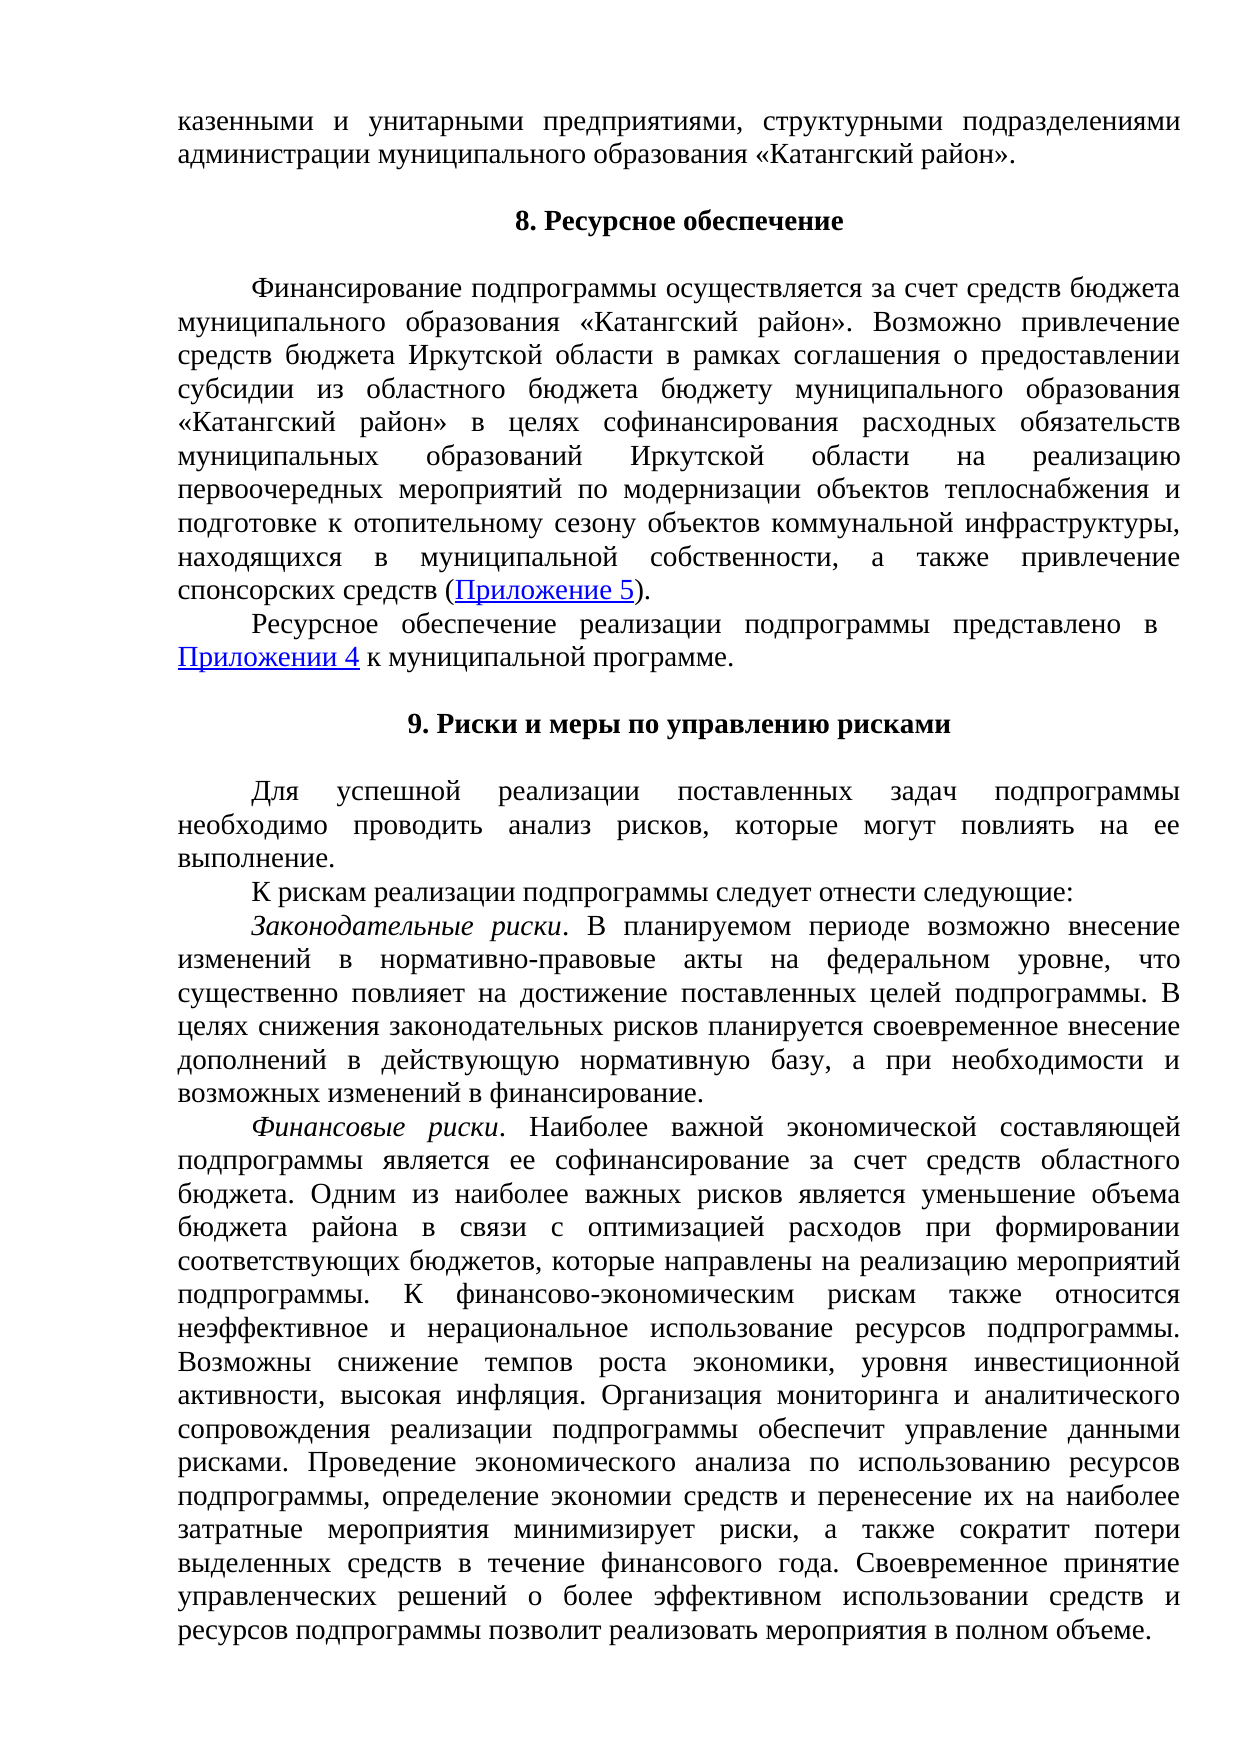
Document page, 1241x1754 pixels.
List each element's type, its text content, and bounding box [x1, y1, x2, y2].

text Финансирование подпрограммы осуществляется за счет средств бюджета муниципального образования «Катангский район». Возможно привлечение средств бюджета Иркутской области в рамках соглашения о предоставлении субсидии из областного бюджета бюджету муниципального образования «Катангский район» в целях софинансирования расходных обязательств муниципальных образований Иркутской области на реализацию первоочередных мероприятий по модернизации объектов теплоснабжения и подготовке к отопительному сезону объектов коммунальной инфраструктуры, находящихся в муниципальной собственности, а также привлечение спонсорских средств (Приложение 5). [177, 270, 1181, 606]
text 9. Риски и меры по управлению рисками [177, 706, 1181, 740]
text К рискам реализации подпрограммы следует отнести следующие: [177, 874, 1181, 908]
text Для успешной реализации поставленных задач подпрограммы необходимо проводить анализ рисков, которые могут повлиять на ее выполнение. [177, 773, 1181, 874]
text Законодательные риски. В планируемом периоде возможно внесение изменений в нормативно-правовые акты на федеральном уровне, что существенно повлияет на достижение поставленных целей подпрограммы. В целях снижения законодательных рисков планируется своевременное внесение дополнений в действующую нормативную базу, а при необходимости и возможных изменений в финансирование. [177, 908, 1181, 1109]
text Финансовые риски. Наиболее важной экономической составляющей подпрограммы является ее софинансирование за счет средств областного бюджета. Одним из наиболее важных рисков является уменьшение объема бюджета района в связи с оптимизацией расходов при формировании соответствующих бюджетов, которые направлены на реализацию мероприятий подпрограммы. К финансово-экономическим рискам также относится неэффективное и нерациональное использование ресурсов подпрограммы. Возможны снижение темпов роста экономики, уровня инвестиционной активности, высокая инфляция. Организация мониторинга и аналитического сопровождения реализации подпрограммы обеспечит управление данными рисками. Проведение экономического анализа по использованию ресурсов подпрограммы, определение экономии средств и перенесение их на наиболее затратные мероприятия минимизирует риски, а также сократит потери выделенных средств в течение финансового года. Своевременное принятие управленческих решений о более эффективном использовании средств и ресурсов подпрограммы позволит реализовать мероприятия в полном объеме. [177, 1109, 1181, 1646]
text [177, 103, 1181, 170]
text 8. Ресурсное обеспечение [177, 203, 1181, 237]
text Ресурсное обеспечение реализации подпрограммы представлено в Приложении 4 к муниципальной программе. [177, 606, 1181, 673]
